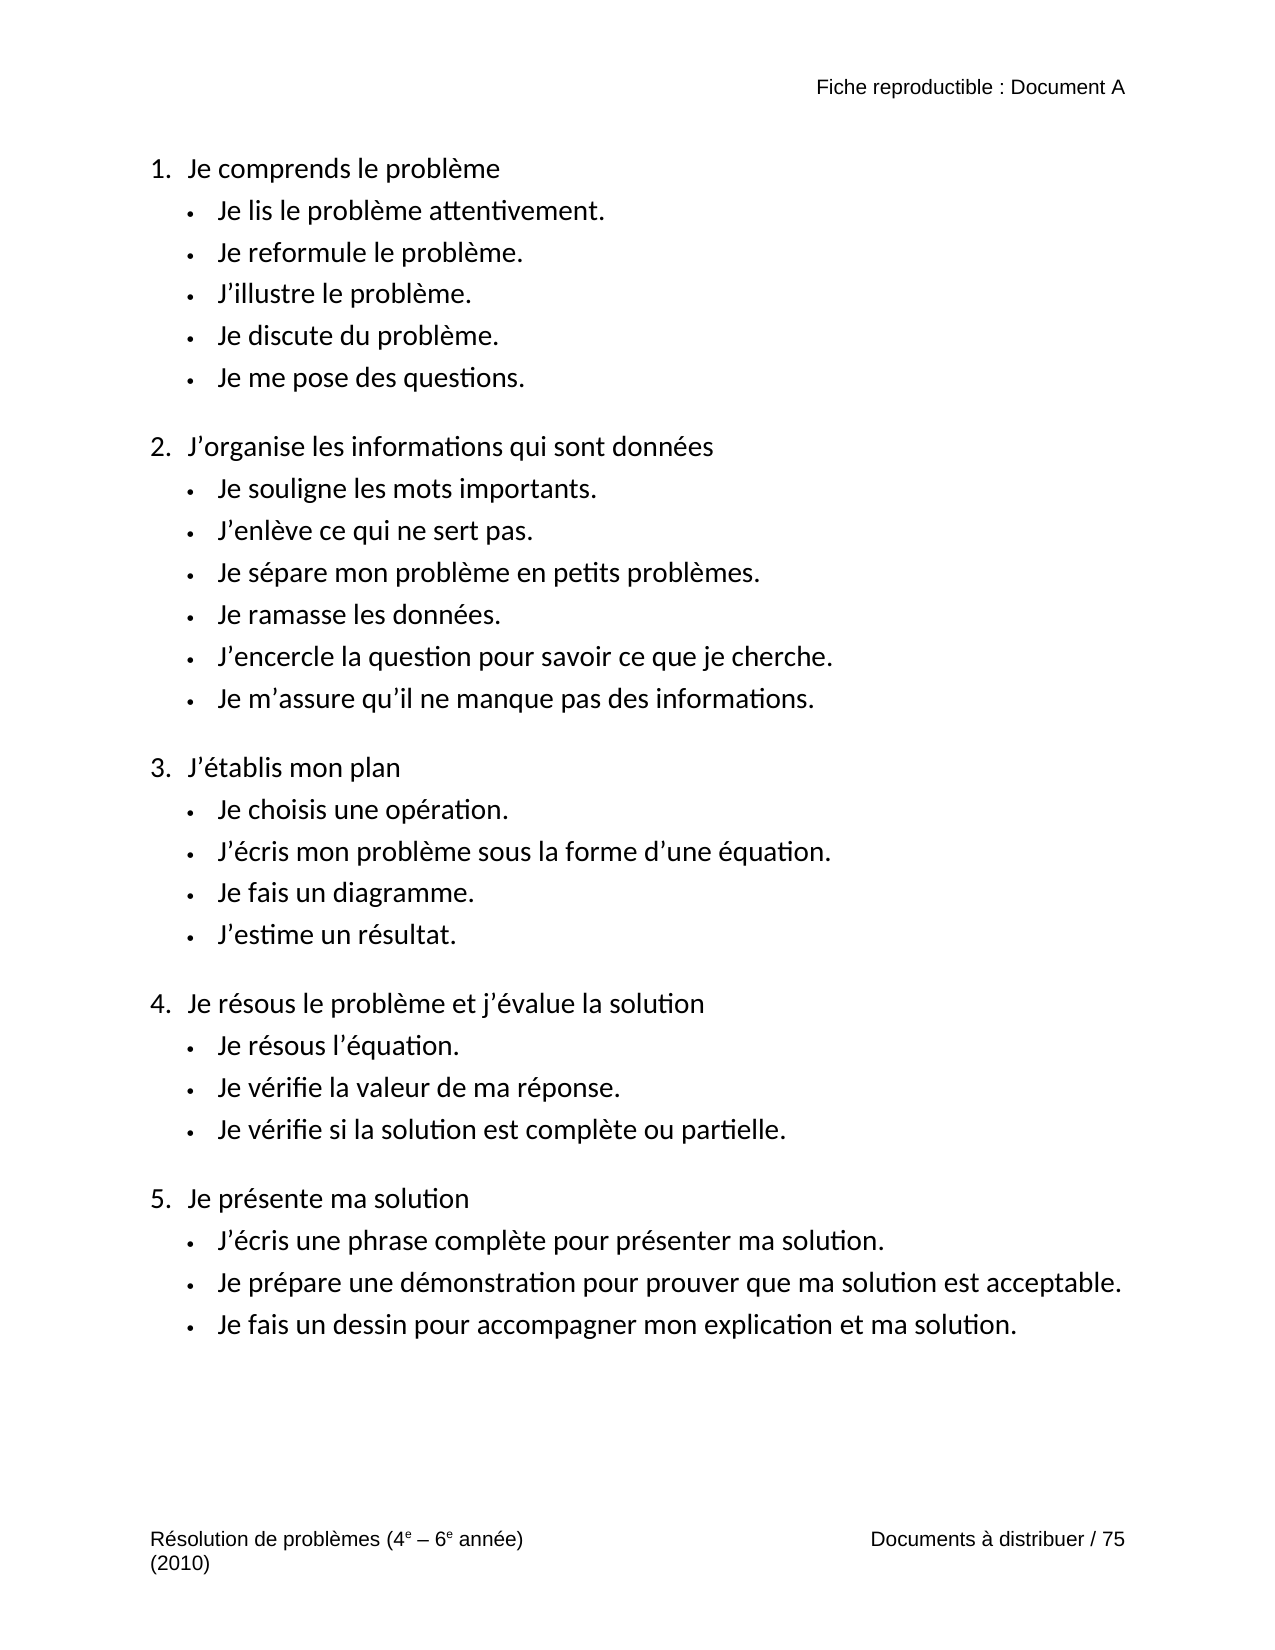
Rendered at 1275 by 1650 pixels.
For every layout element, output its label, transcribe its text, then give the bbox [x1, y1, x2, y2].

list Je comprends le problème [150, 150, 1125, 186]
list J’illustre le problème. [187, 276, 1125, 311]
list J’établis mon plan [150, 749, 1125, 784]
list Je vérifie la valeur de ma réponse. [187, 1069, 1125, 1105]
list Je ramasse les données. [187, 596, 1125, 632]
list Je discute du problème. [187, 317, 1125, 353]
list Je présente ma solution [150, 1180, 1125, 1216]
list Je résous l’équation. [187, 1027, 1125, 1063]
list Je souligne les mots importants. [187, 470, 1125, 506]
list Je fais un diagramme. [187, 874, 1125, 910]
list Je reformule le problème. [187, 234, 1125, 269]
list J’organise les informations qui sont données [150, 428, 1125, 464]
list J’écris une phrase complète pour présenter ma solution. [187, 1222, 1125, 1258]
list Je vérifie si la solution est complète ou partielle. [187, 1111, 1125, 1147]
list Je fais un dessin pour accompagner mon explication et ma solution. [187, 1306, 1125, 1342]
list Je lis le problème attentivement. [187, 192, 1125, 227]
list Je résous le problème et j’évalue la solution [150, 986, 1125, 1021]
list J’enlève ce qui ne sert pas. [187, 512, 1125, 548]
list Je sépare mon problème en petits problèmes. [187, 554, 1125, 590]
list Je prépare une démonstration pour prouver que ma solution est acceptable. [187, 1264, 1125, 1300]
list J’écris mon problème sous la forme d’une équation. [187, 833, 1125, 868]
list J’encercle la question pour savoir ce que je cherche. [187, 638, 1125, 673]
list Je me pose des questions. [187, 359, 1125, 395]
list J’estime un résultat. [187, 916, 1125, 952]
list Je m’assure qu’il ne manque pas des informations. [187, 680, 1125, 715]
list Je choisis une opération. [187, 791, 1125, 826]
